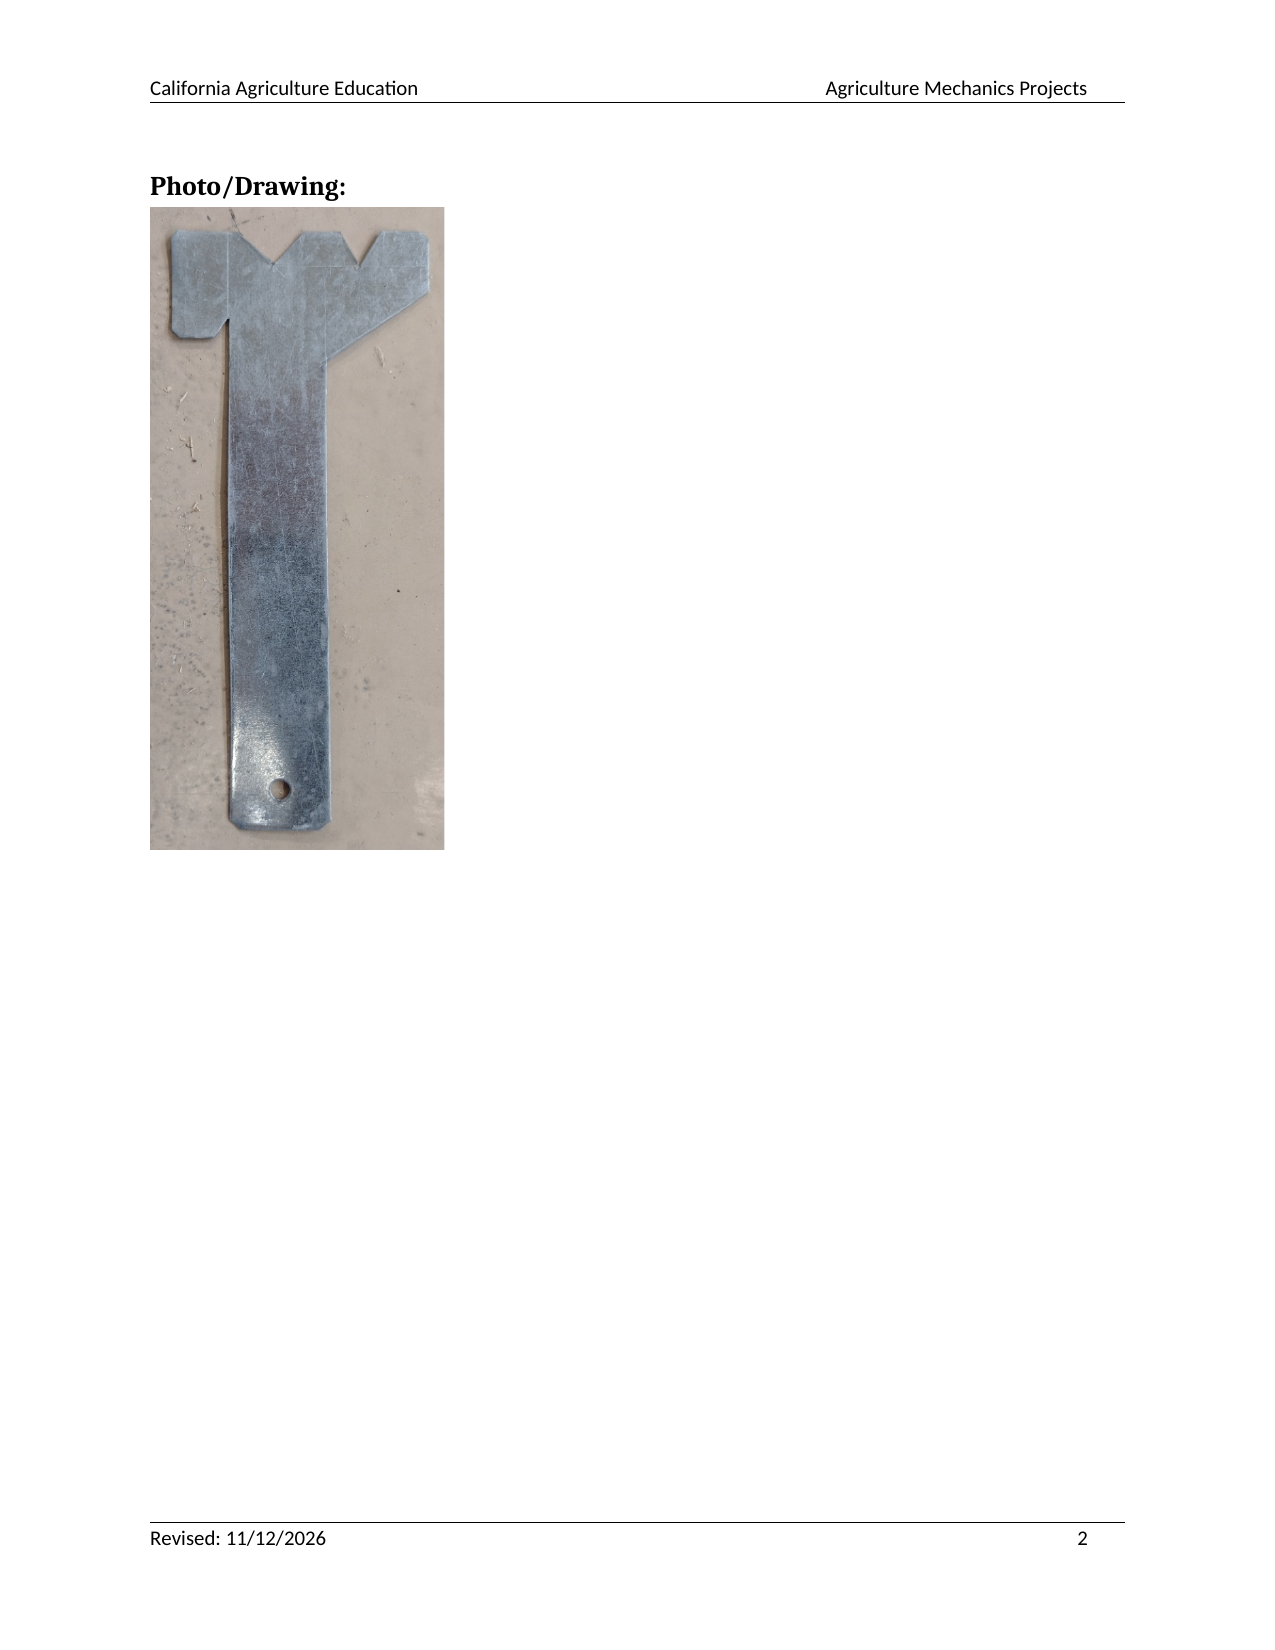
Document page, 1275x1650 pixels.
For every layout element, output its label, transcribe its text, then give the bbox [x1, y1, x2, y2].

subtitle Photo/Drawing: [150, 171, 1125, 202]
picture [150, 207, 445, 850]
